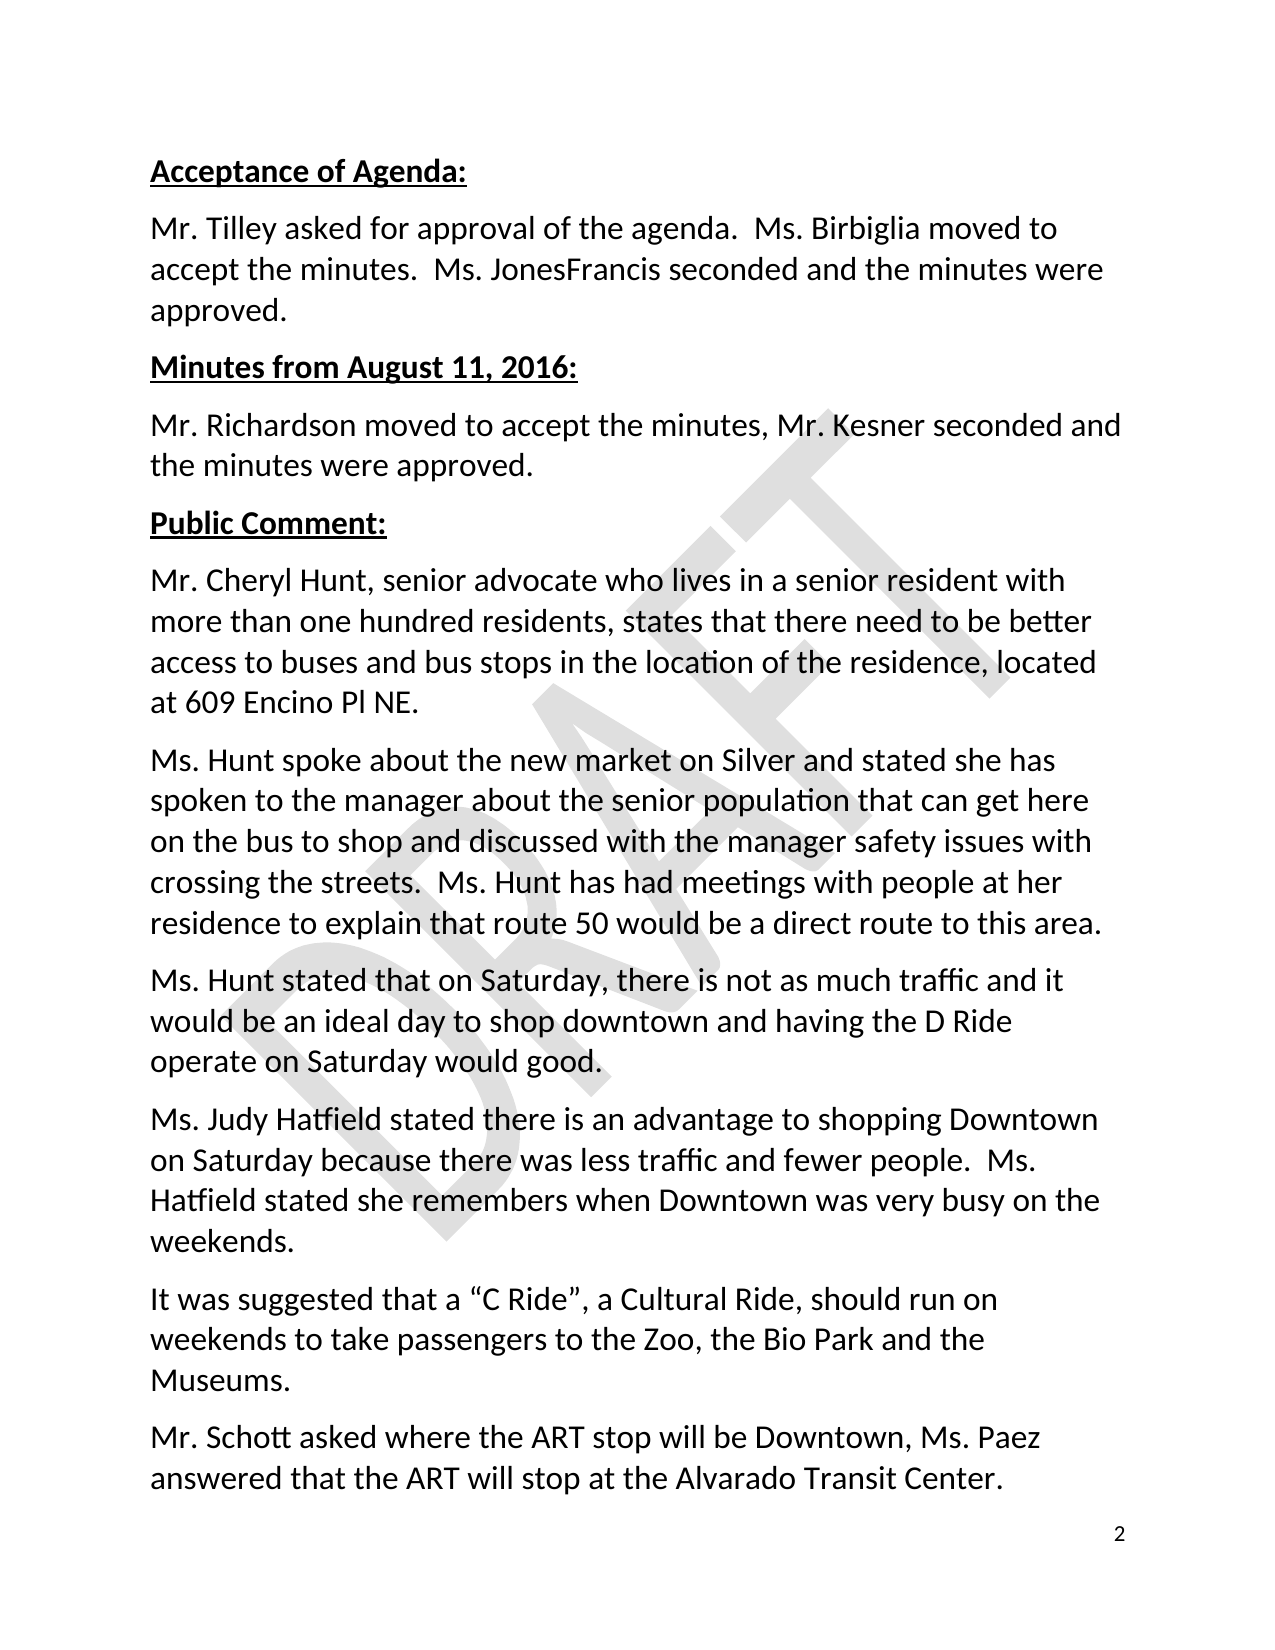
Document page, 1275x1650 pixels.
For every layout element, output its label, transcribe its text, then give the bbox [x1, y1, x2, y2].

text Ms. Hunt spoke about the new market on Silver and stated she has spoken to the manager about the senior population that can get here on the bus to shop and discussed with the manager safety issues with crossing the streets. Ms. Hunt has had meetings with people at her residence to explain that route 50 would be a direct route to this area. [150, 739, 1125, 942]
text Mr. Schott asked where the ART stop will be Downtown, Ms. Paez answered that the ART will stop at the Alvarado Transit Center. [150, 1416, 1125, 1498]
text Public Comment: [150, 502, 1125, 542]
text It was suggested that a “C Ride”, a Cultural Ride, should run on weekends to take passengers to the Zoo, the Bio Park and the Museums. [150, 1277, 1125, 1400]
text Mr. Cheryl Hunt, senior advocate who lives in a senior resident with more than one hundred residents, states that there need to be better access to buses and bus stops in the location of the residence, located at 609 Encino Pl NE. [150, 559, 1125, 722]
text Ms. Hunt stated that on Saturday, there is not as much traffic and it would be an ideal day to shop downtown and having the D Ride operate on Saturday would good. [150, 959, 1125, 1081]
text Mr. Tilley asked for approval of the agenda. Ms. Birbiglia moved to accept the minutes. Ms. JonesFrancis seconded and the minutes were approved. [150, 207, 1125, 329]
text Acceptance of Agenda: [150, 150, 1125, 191]
text Minutes from August 11, 2016: [150, 346, 1125, 387]
text Mr. Richardson moved to accept the minutes, Mr. Kesner seconded and the minutes were approved. [150, 404, 1125, 485]
text Ms. Judy Hatfield stated there is an advantage to shopping Downtown on Saturday because there was less traffic and fewer people. Ms. Hatfield stated she remembers when Downtown was very busy on the weekends. [150, 1098, 1125, 1261]
